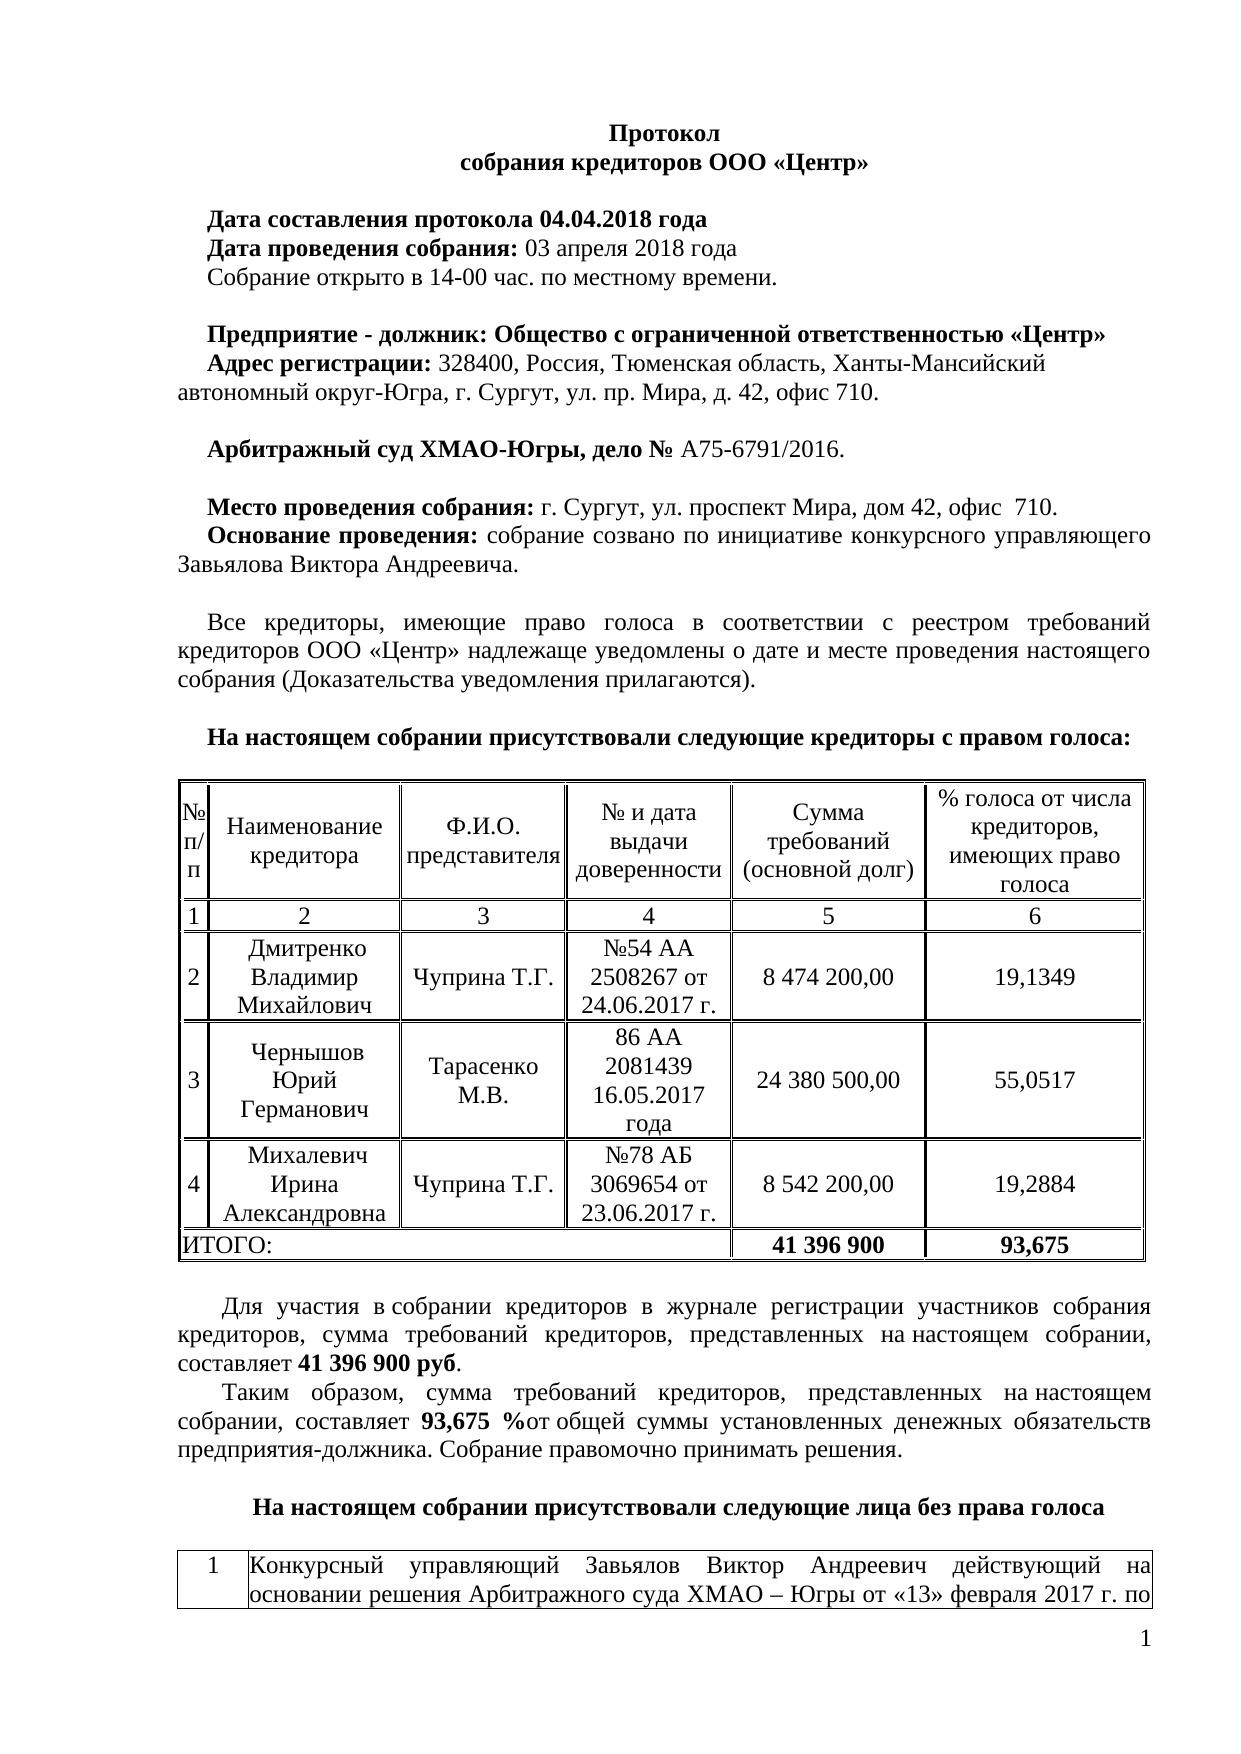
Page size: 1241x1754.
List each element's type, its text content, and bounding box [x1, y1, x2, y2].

table_cell 55,0517 [927, 1019, 1143, 1137]
table_cell 2 [210, 901, 399, 929]
text Собрание открыто в 14-00 час. по местному времени. [177, 262, 1152, 291]
text Дата составления протокола 04.04.2018 года [177, 204, 1152, 233]
text Место проведения собрания: г. Сургут, ул. проспект Мира, дом 42, офис 710. [177, 492, 1152, 521]
table_cell Чуприна Т.Г. [402, 1141, 564, 1227]
table_cell ИТОГО: [180, 1227, 732, 1259]
text Для участия в собрании кредиторов в журнале регистрации участников собрания кредиторов, сумма требований кредиторов, представленных на настоящем собрании, составляет 41 396 900 руб. [177, 1291, 1152, 1377]
table_cell 19,2884 [927, 1137, 1143, 1227]
table_cell 24 380 500,00 [733, 1023, 924, 1137]
table_cell 93,675 [925, 1227, 1144, 1259]
table_cell №78 АБ 3069654 от 23.06.2017 г. [568, 1141, 730, 1227]
table_cell 4 [568, 901, 730, 929]
text Предприятие - должник: Общество с ограниченной ответственностью «Центр» [177, 319, 1152, 348]
text Арбитражный суд ХМАО-Югры, дело № А75-6791/2016. [177, 434, 1152, 463]
table_header % голоса от числа кредиторов, имеющих право голоса [925, 783, 1143, 898]
table_header Ф.И.О. представителя [401, 781, 566, 898]
table_cell 5 [733, 901, 924, 929]
table_header Наименование кредитора [208, 783, 401, 898]
table_cell Дмитренко Владимир Михайлович [210, 933, 399, 1019]
table_cell 2 [181, 930, 207, 1019]
table_cell 6 [925, 898, 1144, 929]
table_cell 1 [180, 898, 208, 929]
text Основание проведения: собрание созвано по инициативе конкурсного управляющего Завьялова Виктора Андреевича. [177, 521, 1152, 578]
table_cell Чернышов Юрий Германович [210, 1023, 399, 1137]
text Таким образом, сумма требований кредиторов, представленных на настоящем собрании, составляет 93,675 %от общей суммы установленных денежных обязательств предприятия-должника. Собрание правомочно принимать решения. [177, 1377, 1152, 1463]
table_cell 19,1349 [927, 930, 1143, 1019]
table_cell 86 АА 2081439 16.05.2017 года [568, 1023, 730, 1137]
table_cell 3 [181, 1019, 207, 1137]
text Адрес регистрации: 328400, Россия, Тюменская область, Ханты-Мансийский автономный округ-Югра, г. Сургут, ул. пр. Мира, д. 42, офис 710. [177, 348, 1152, 406]
table_header № и дата выдачи доверенности [566, 783, 732, 898]
table_cell Чуприна Т.Г. [402, 933, 564, 1019]
text На настоящем собрании присутствовали следующие лица без права голоса [177, 1492, 1152, 1521]
table_cell №54 АА 2508267 от 24.06.2017 г. [568, 933, 730, 1019]
text Дата проведения собрания: 03 апреля 2018 года [177, 233, 1152, 262]
table_header Сумма требований (основной долг) [732, 781, 925, 898]
table_cell 3 [402, 901, 564, 929]
table_cell 41 396 900 [732, 1230, 925, 1259]
table_header № п/п [181, 781, 208, 898]
table_cell Михалевич Ирина Александровна [210, 1141, 399, 1227]
text Протокол собрания кредиторов ООО «Центр» [177, 118, 1152, 176]
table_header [249, 1551, 1152, 1608]
table_cell 8 542 200,00 [733, 1141, 924, 1227]
table_header 1 [178, 1551, 248, 1608]
table_cell Тарасенко М.В. [402, 1023, 564, 1137]
table_cell 4 [181, 1137, 207, 1227]
text На настоящем собрании присутствовали следующие кредиторы с правом голоса: [177, 722, 1152, 751]
table_cell 8 474 200,00 [733, 933, 924, 1019]
text Все кредиторы, имеющие право голоса в соответствии с реестром требований кредиторов ООО «Центр» надлежаще уведомлены о дате и месте проведения настоящего собрания (Доказательства уведомления прилагаются). [177, 607, 1152, 693]
